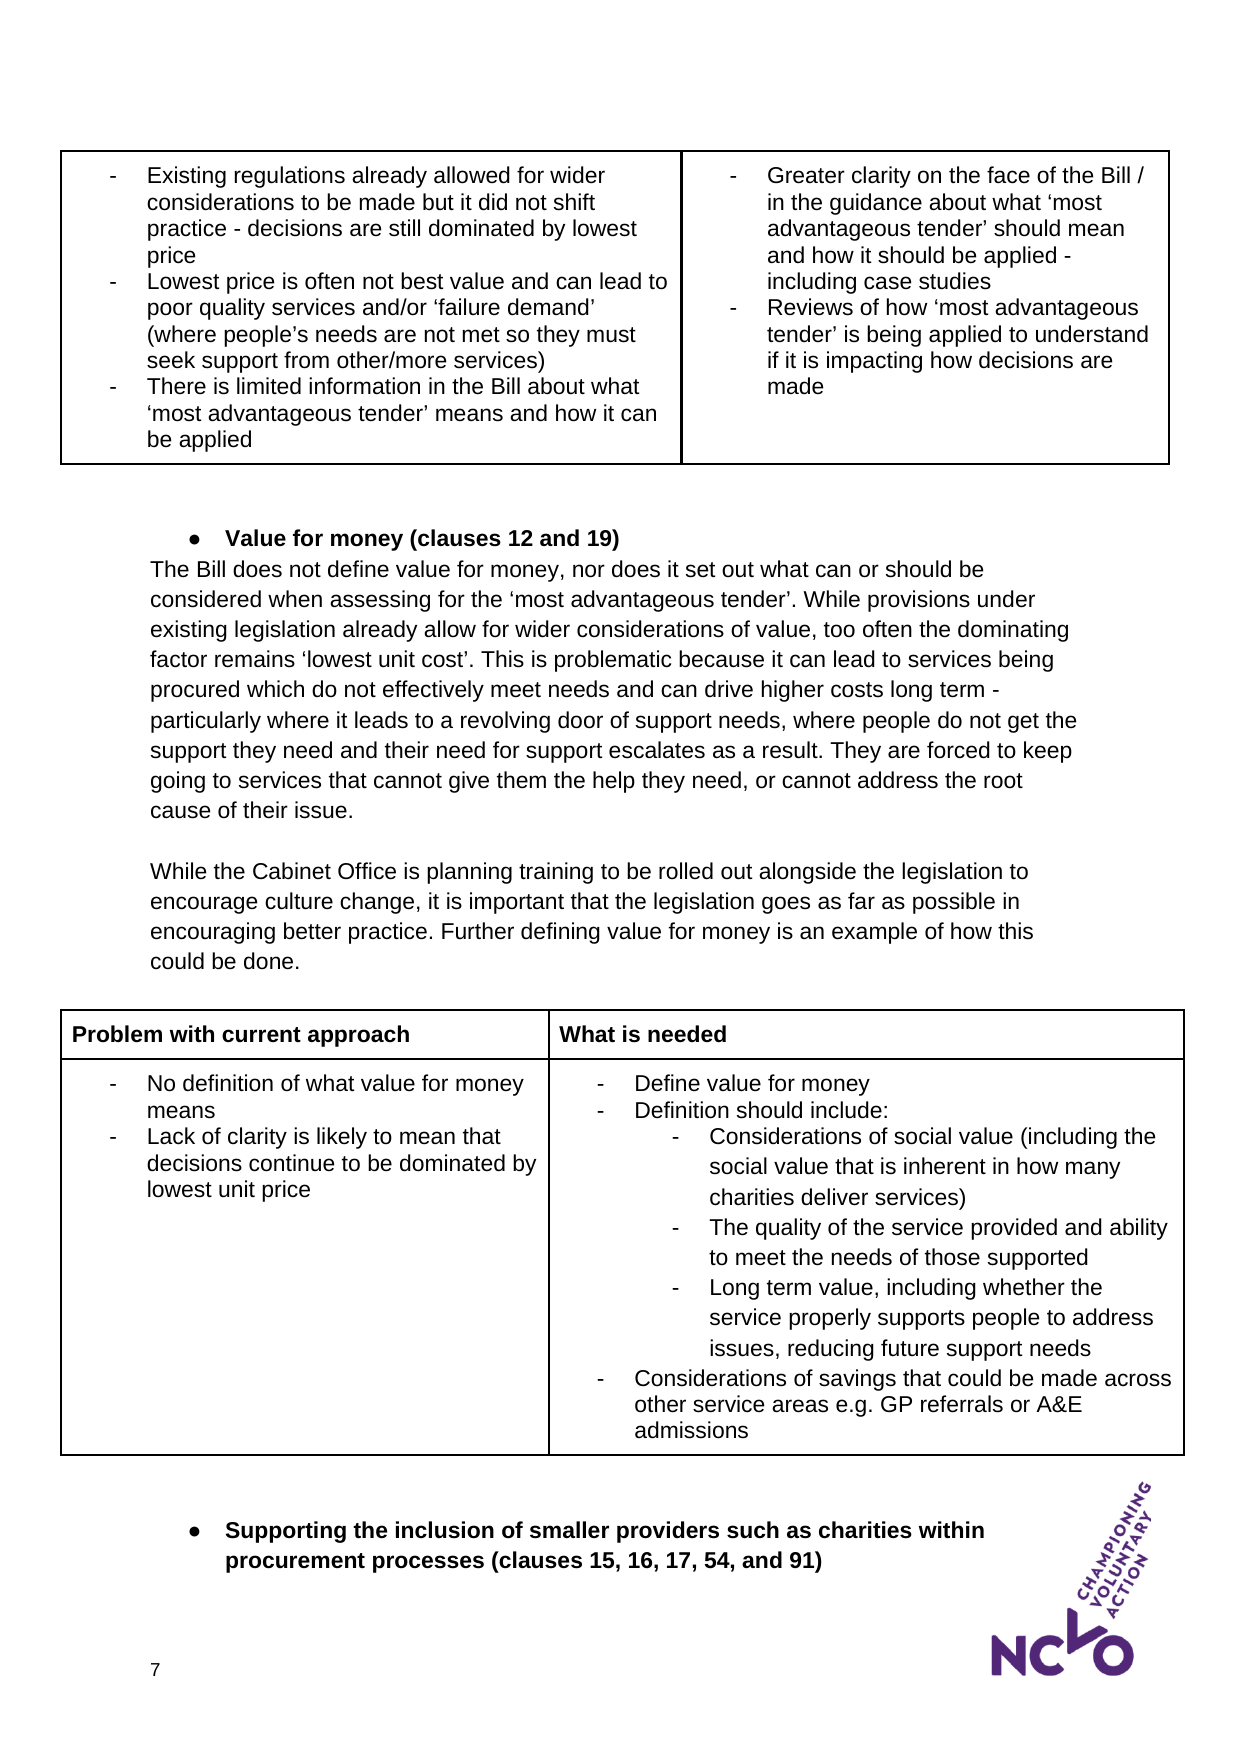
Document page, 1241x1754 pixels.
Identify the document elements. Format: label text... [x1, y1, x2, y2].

table_cell Existing regulations already allowed for wider considerations to be made but it did not shift practice - decisions are still dominated by lowest price Lowest price is often not best value and can lead to poor quality services and/or ‘failure demand’ (where people’s needs are not met so they must seek support from other/more services) There is limited information in the Bill about what ‘most advantageous tender’ means and how it can be applied [62, 152, 680, 463]
text While the Cabinet Office is planning training to be rolled out alongside the legislation to encourage culture change, it is important that the legislation goes as far as possible in encouraging better practice. Further defining value for money is an example of how this could be done. [150, 858, 1090, 974]
picture [991, 1481, 1152, 1676]
table_cell No definition of what value for money means Lack of clarity is likely to mean that decisions continue to be dominated by lowest unit price [62, 1060, 548, 1454]
table_cell Define value for money Definition should include: Considerations of social value (including the social value that is inherent in how many charities deliver services) The quality of the service provided and ability to meet the needs of those supported Long term value, including whether the service properly supports people to address issues, reducing future support needs Considerations of savings that could be made across other service areas e.g. GP referrals or A&E admissions [550, 1060, 1183, 1454]
text The Bill does not define value for money, nor does it set out what can or should be considered when assessing for the ‘most advantageous tender’. While provisions under existing legislation already allow for wider considerations of value, too often the dominating factor remains ‘lowest unit cost’. This is problematic because it can lead to services being procured which do not effectively meet needs and can drive higher costs long term - particularly where it leads to a revolving door of support needs, where people do not get the support they need and their need for support escalates as a result. They are forced to keep going to services that cannot give them the help they need, or cannot address the root cause of their issue. [150, 556, 1090, 823]
table_cell Greater clarity on the face of the Bill / in the guidance about what ‘most advantageous tender’ should mean and how it should be applied - including case studies Reviews of how ‘most advantageous tender’ is being applied to understand if it is impacting how decisions are made [683, 152, 1168, 463]
table_header Problem with current approach [62, 1011, 548, 1058]
list Value for money (clauses 12 and 19) [187, 525, 1090, 552]
list Supporting the inclusion of smaller providers such as charities within procurement processes (clauses 15, 16, 17, 54, and 91) [187, 1517, 1090, 1573]
table_header What is needed [550, 1011, 1183, 1058]
